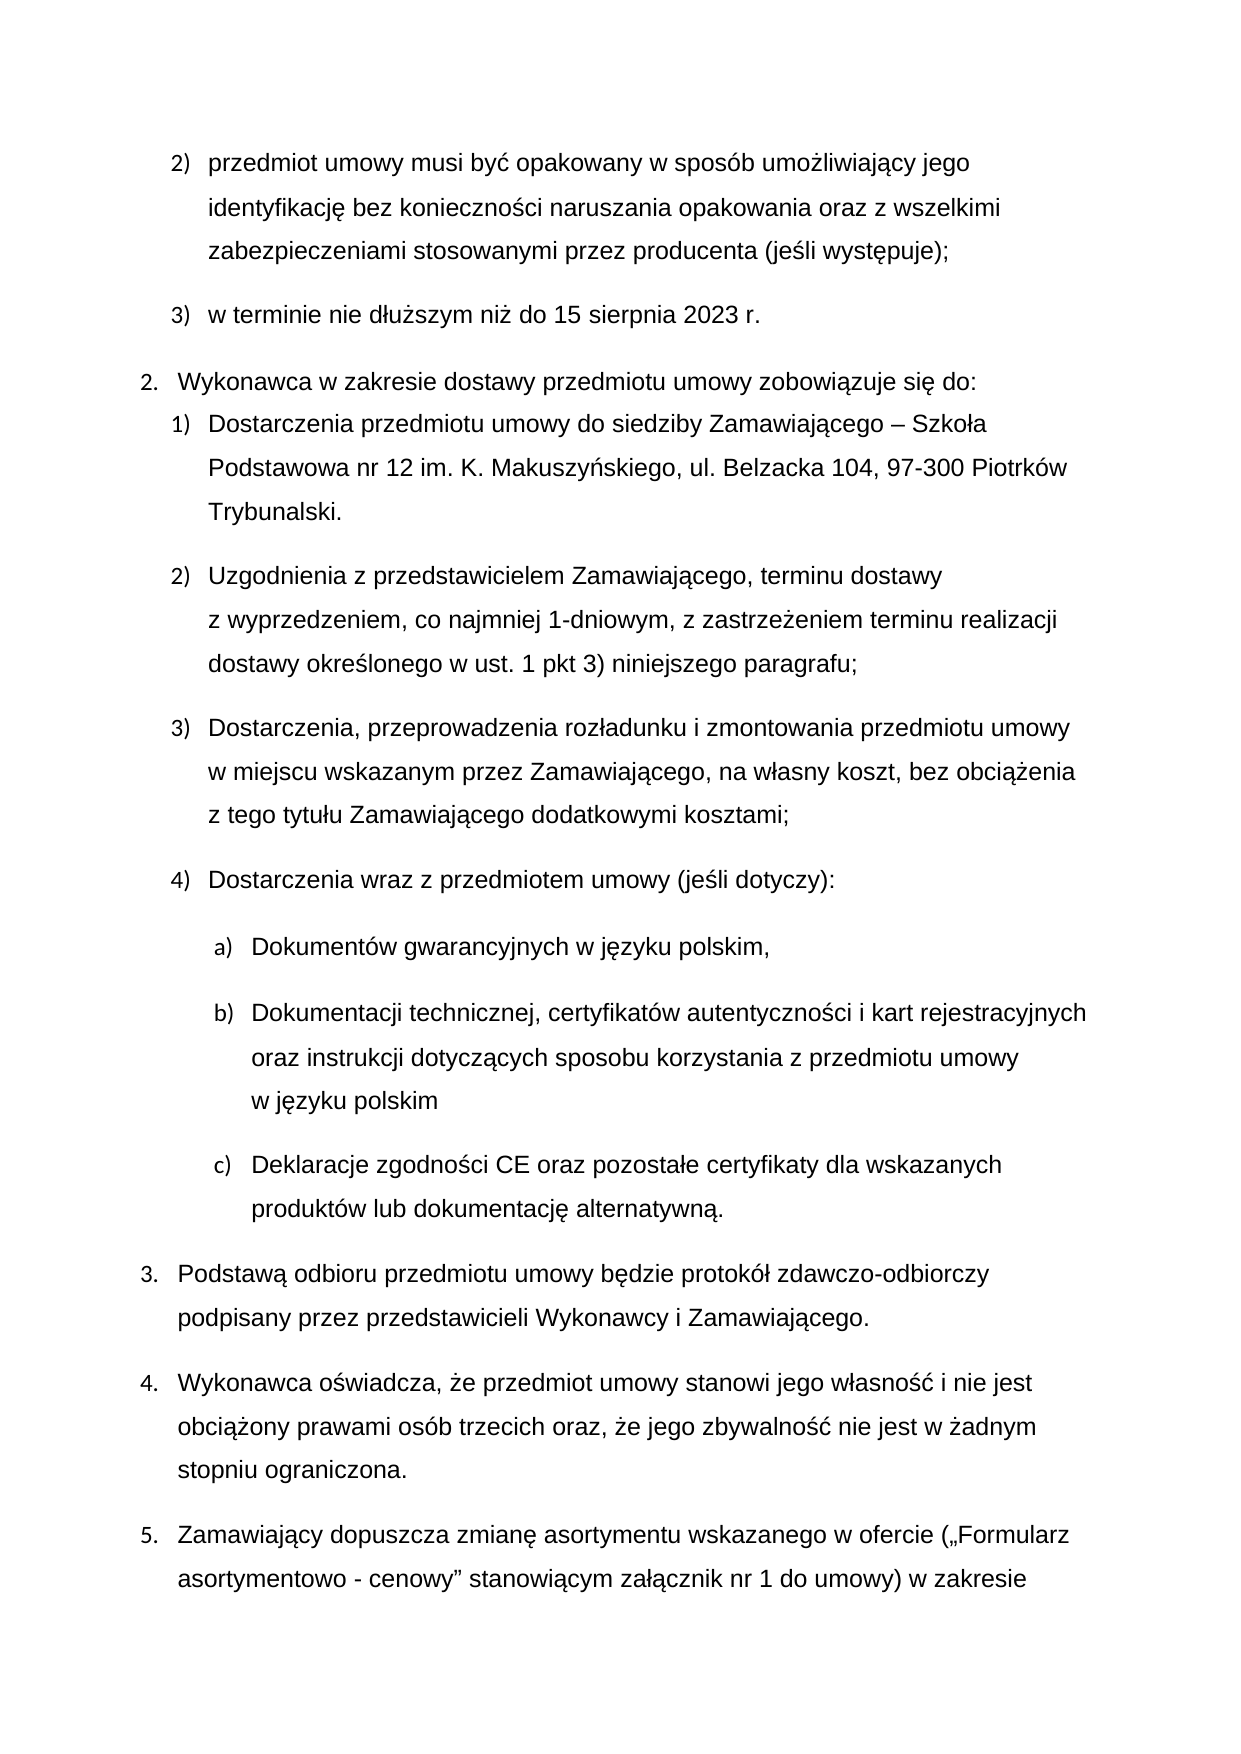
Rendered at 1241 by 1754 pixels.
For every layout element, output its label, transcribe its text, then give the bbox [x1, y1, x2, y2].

list przedmiot umowy musi być opakowany w sposób umożliwiający jego identyfikację bez konieczności naruszania opakowania oraz z wszelkimi zabezpieczeniami stosowanymi przez producenta (jeśli występuje); [170, 148, 1093, 264]
list Dokumentacji technicznej, certyfikatów autentyczności i kart rejestracyjnych oraz instrukcji dotyczących sposobu korzystania z przedmiotu umowy w języku polskim [213, 998, 1093, 1114]
list Wykonawca w zakresie dostawy przedmiotu umowy zobowiązuje się do: [140, 366, 1093, 397]
list Deklaracje zgodności CE oraz pozostałe certyfikaty dla wskazanych produktów lub dokumentację alternatywną. [213, 1149, 1093, 1223]
list Podstawą odbioru przedmiotu umowy będzie protokół zdawczo-odbiorczy podpisany przez przedstawicieli Wykonawcy i Zamawiającego. [140, 1258, 1093, 1332]
list Dostarczenia wraz z przedmiotem umowy (jeśli dotyczy): [170, 864, 1093, 895]
list Uzgodnienia z przedstawicielem Zamawiającego, terminu dostawy z wyprzedzeniem, co najmniej 1-dniowym, z zastrzeżeniem terminu realizacji dostawy określonego w ust. 1 pkt 3) niniejszego paragrafu; [170, 561, 1093, 677]
list w terminie nie dłuższym niż do 15 sierpnia 2023 r. [170, 299, 1093, 330]
list Wykonawca oświadcza, że przedmiot umowy stanowi jego własność i nie jest obciążony prawami osób trzecich oraz, że jego zbywalność nie jest w żadnym stopniu ograniczona. [140, 1367, 1093, 1484]
list Dokumentów gwarancyjnych w języku polskim, [213, 931, 1093, 962]
list Dostarczenia przedmiotu umowy do siedziby Zamawiającego – Szkoła Podstawowa nr 12 im. K. Makuszyńskiego, ul. Belzacka 104, 97-300 Piotrków Trybunalski. [170, 408, 1093, 525]
list Dostarczenia, przeprowadzenia rozładunku i zmontowania przedmiotu umowy w miejscu wskazanym przez Zamawiającego, na własny koszt, bez obciążenia z tego tytułu Zamawiającego dodatkowymi kosztami; [170, 712, 1093, 829]
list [140, 1519, 1093, 1593]
